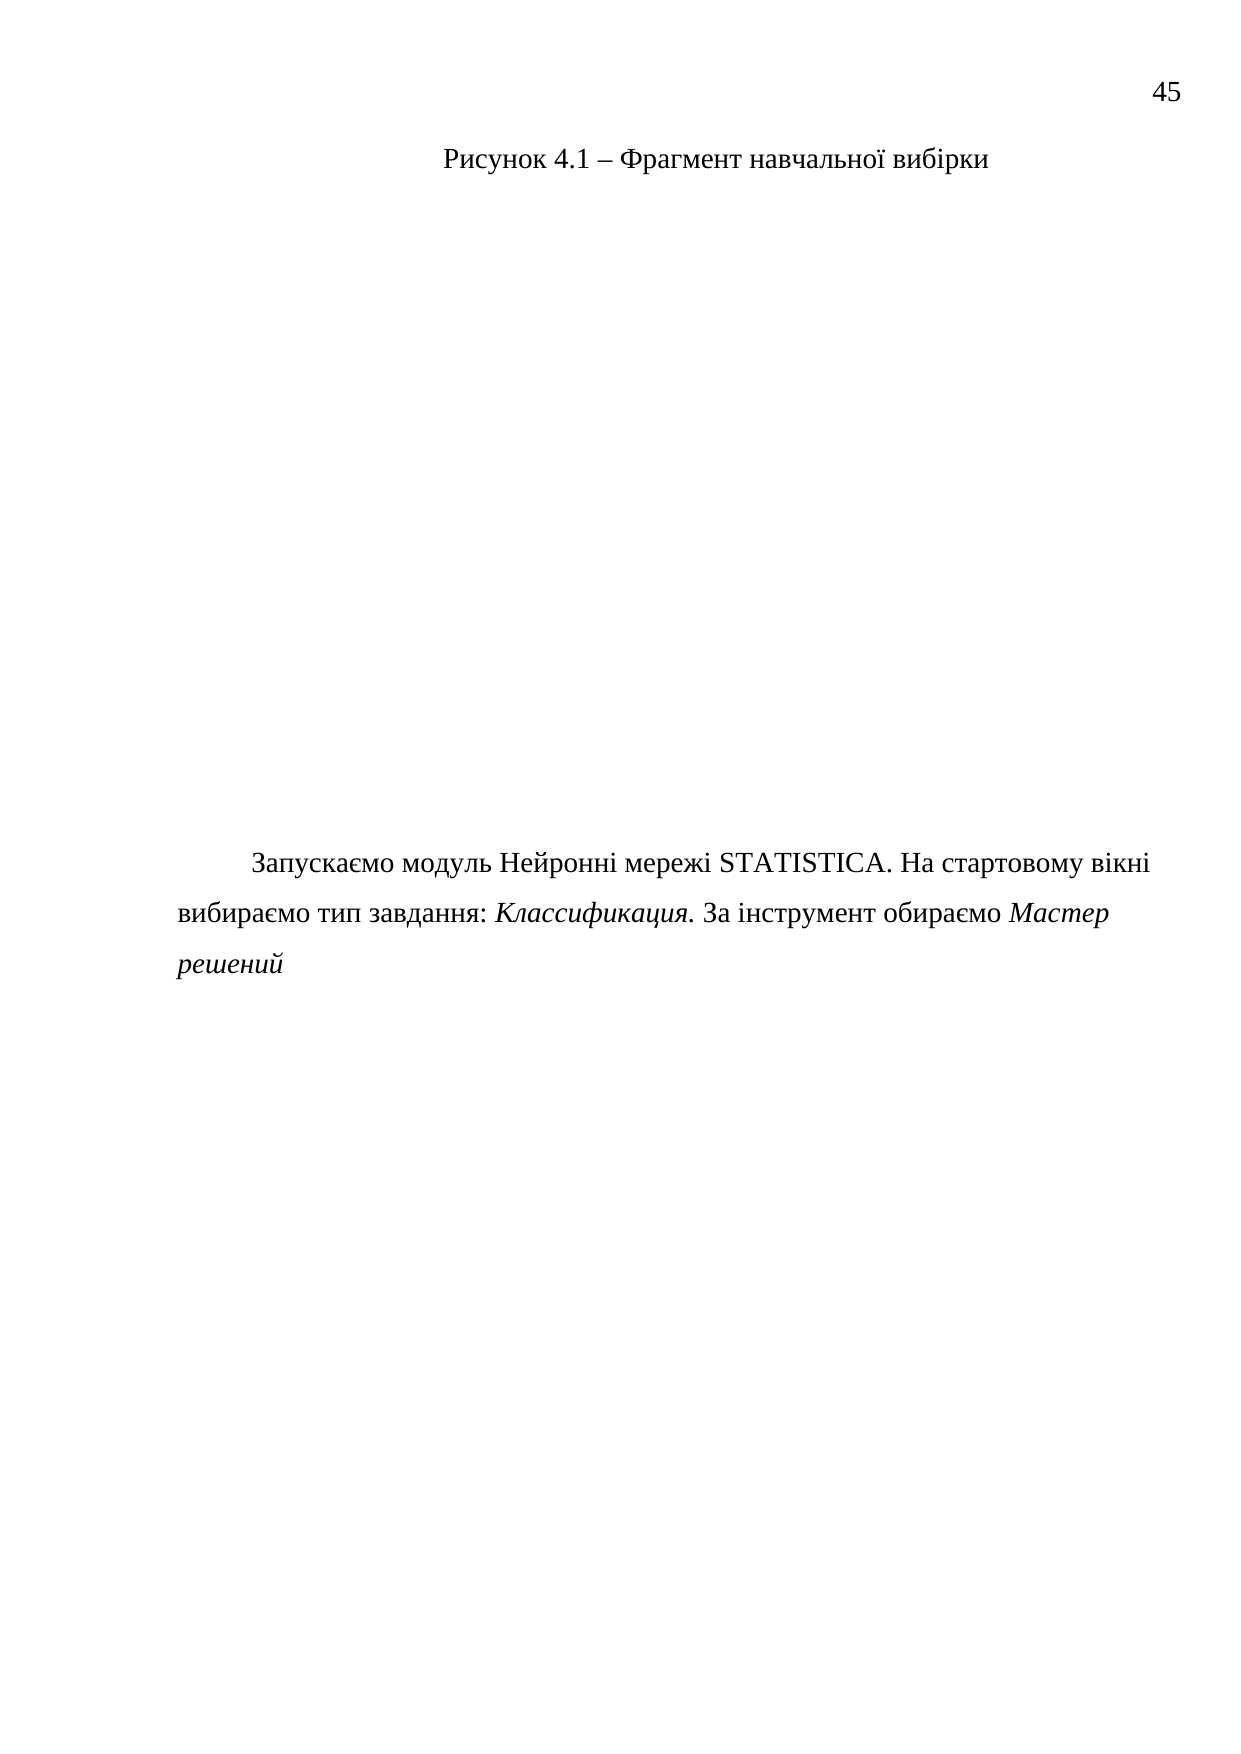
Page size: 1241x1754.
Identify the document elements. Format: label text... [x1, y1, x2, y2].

text Рисунок 4.1 – Фрагмент навчальної вибірки [177, 141, 1181, 174]
text Запускаємо модуль Нейронні мережі STATISTICA. На стартовому вікні вибираємо тип завдання: Классификация. За інструмент обираємо Мастер решений [177, 845, 1181, 979]
